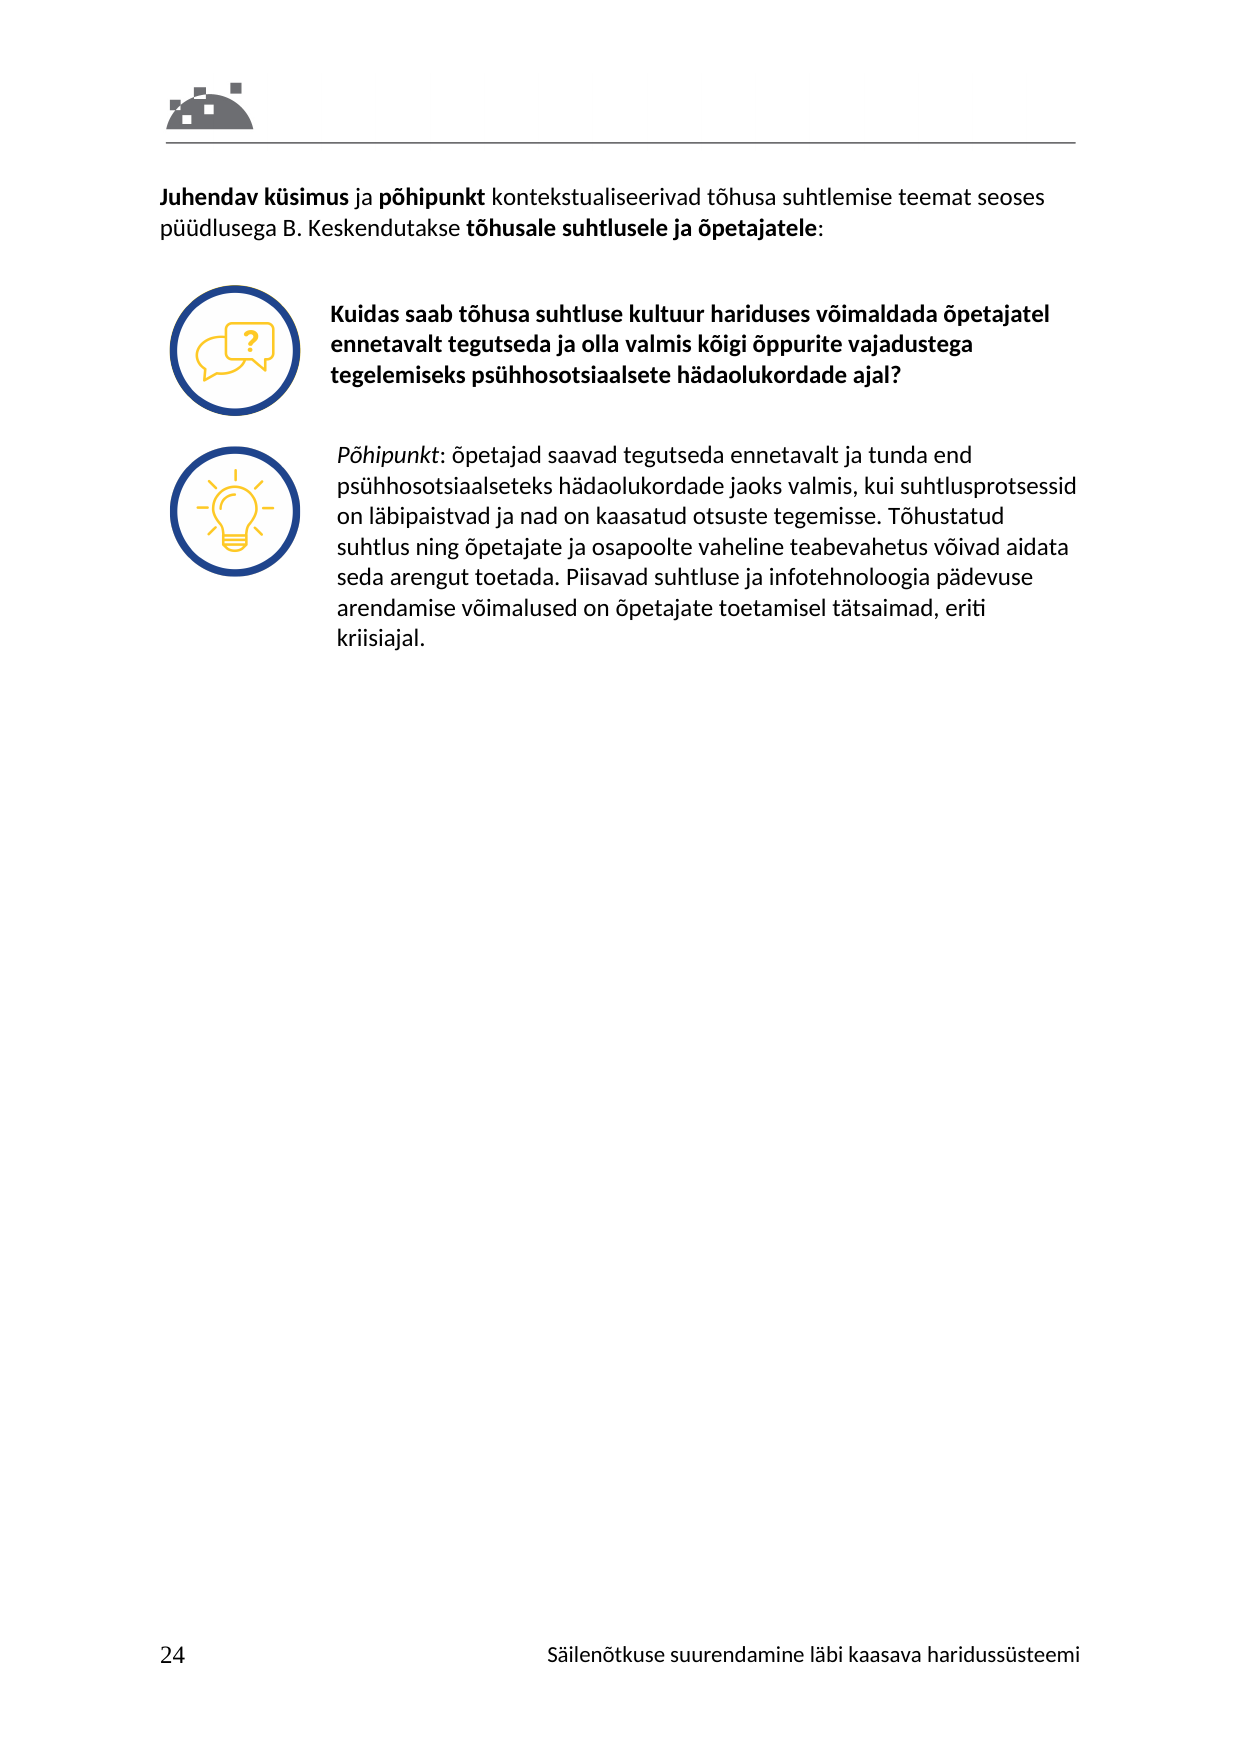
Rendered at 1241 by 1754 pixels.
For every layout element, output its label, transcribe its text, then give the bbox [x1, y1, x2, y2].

picture [159, 73, 1081, 151]
picture [161, 437, 312, 588]
picture [161, 277, 312, 427]
text Juhendav küsimus ja põhipunkt kontekstualiseerivad tõhusa suhtlemise teemat seoses püüdlusega B. Keskendutakse tõhusale suhtlusele ja õpetajatele: [159, 181, 1081, 242]
text Kuidas saab tõhusa suhtluse kultuur hariduses võimaldada õpetajatel ennetavalt tegutseda ja olla valmis kõigi õppurite vajadustega tegelemiseks psühhosotsiaalsete hädaolukordade ajal? [312, 298, 1081, 389]
text Põhipunkt: õpetajad saavad tegutseda ennetavalt ja tunda end psühhosotsiaalseteks hädaolukordade jaoks valmis, kui suhtlusprotsessid on läbipaistvad ja nad on kaasatud otsuste tegemisse. Tõhustatud suhtlus ning õpetajate ja osapoolte vaheline teabevahetus võivad aidata seda arengut toetada. Piisavad suhtluse ja infotehnoloogia pädevuse arendamise võimalused on õpetajate toetamisel tätsaimad, eriti kriisiajal. [337, 439, 1081, 653]
